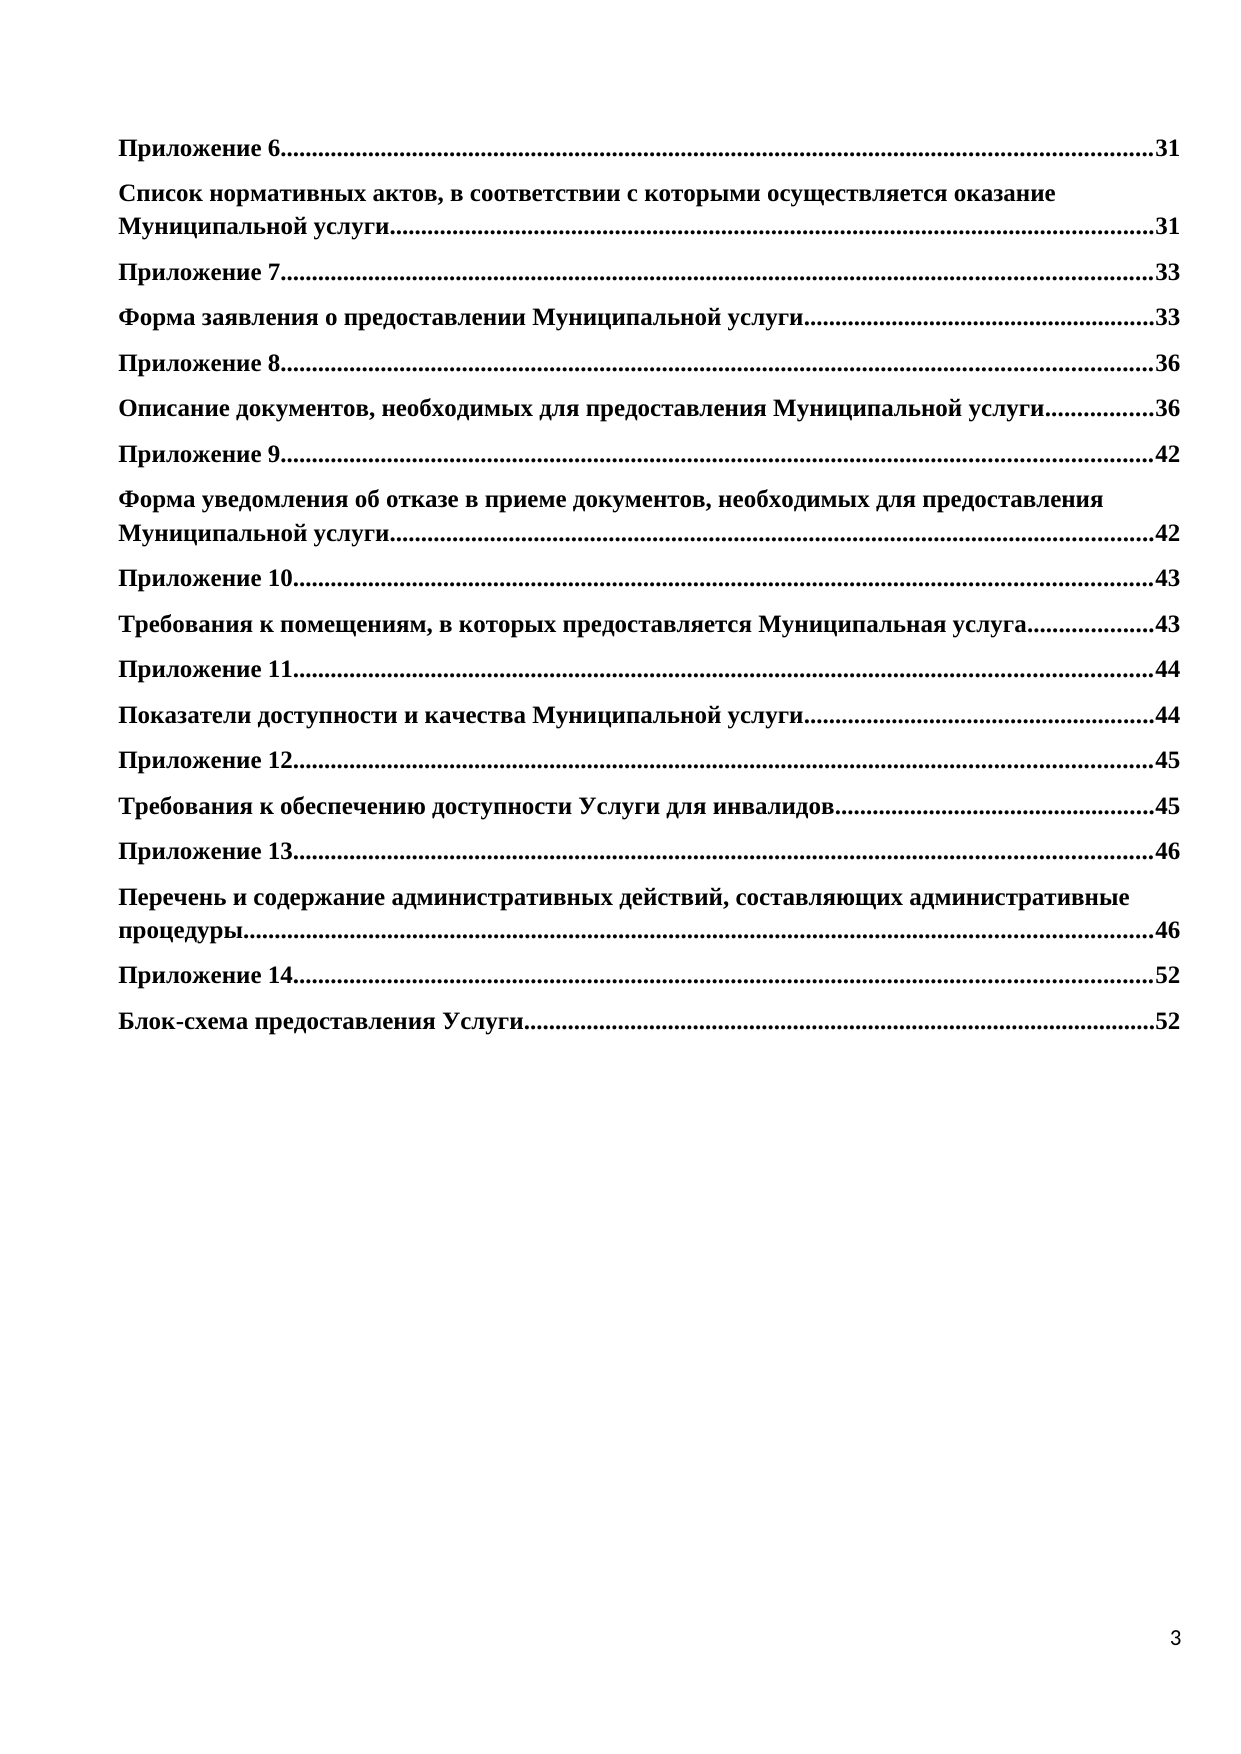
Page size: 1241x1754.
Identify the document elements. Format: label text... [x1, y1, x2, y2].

text Требования к обеспечению доступности Услуги для инвалидов 45 [118, 791, 1181, 819]
text Приложение 11 44 [118, 654, 1181, 683]
text Приложение 13 46 [118, 836, 1181, 865]
text Требования к помещениям, в которых предоставляется Муниципальная услуга 43 [118, 609, 1181, 637]
text Форма заявления о предоставлении Муниципальной услуги 33 [118, 302, 1181, 331]
text Показатели доступности и качества Муниципальной услуги 44 [118, 700, 1181, 728]
text Приложение 8 36 [118, 348, 1181, 377]
text Перечень и содержание административных действий, составляющих административные процедуры 46 [118, 882, 1181, 943]
text Приложение 10 43 [118, 563, 1181, 592]
text Приложение 7 33 [118, 257, 1181, 286]
text Приложение 12 45 [118, 745, 1181, 774]
text Описание документов, необходимых для предоставления Муниципальной услуги 36 [118, 393, 1181, 422]
text Приложение 9 42 [118, 439, 1181, 468]
text Приложение 14 52 [118, 960, 1181, 989]
text Список нормативных актов, в соответствии с которыми осуществляется оказание Муниципальной услуги 31 [118, 178, 1181, 240]
text Форма уведомления об отказе в приеме документов, необходимых для предоставления Муниципальной услуги 42 [118, 484, 1181, 546]
text Приложение 6 31 [118, 133, 1181, 162]
text Блок-схема предоставления Услуги 52 [118, 1006, 1181, 1034]
